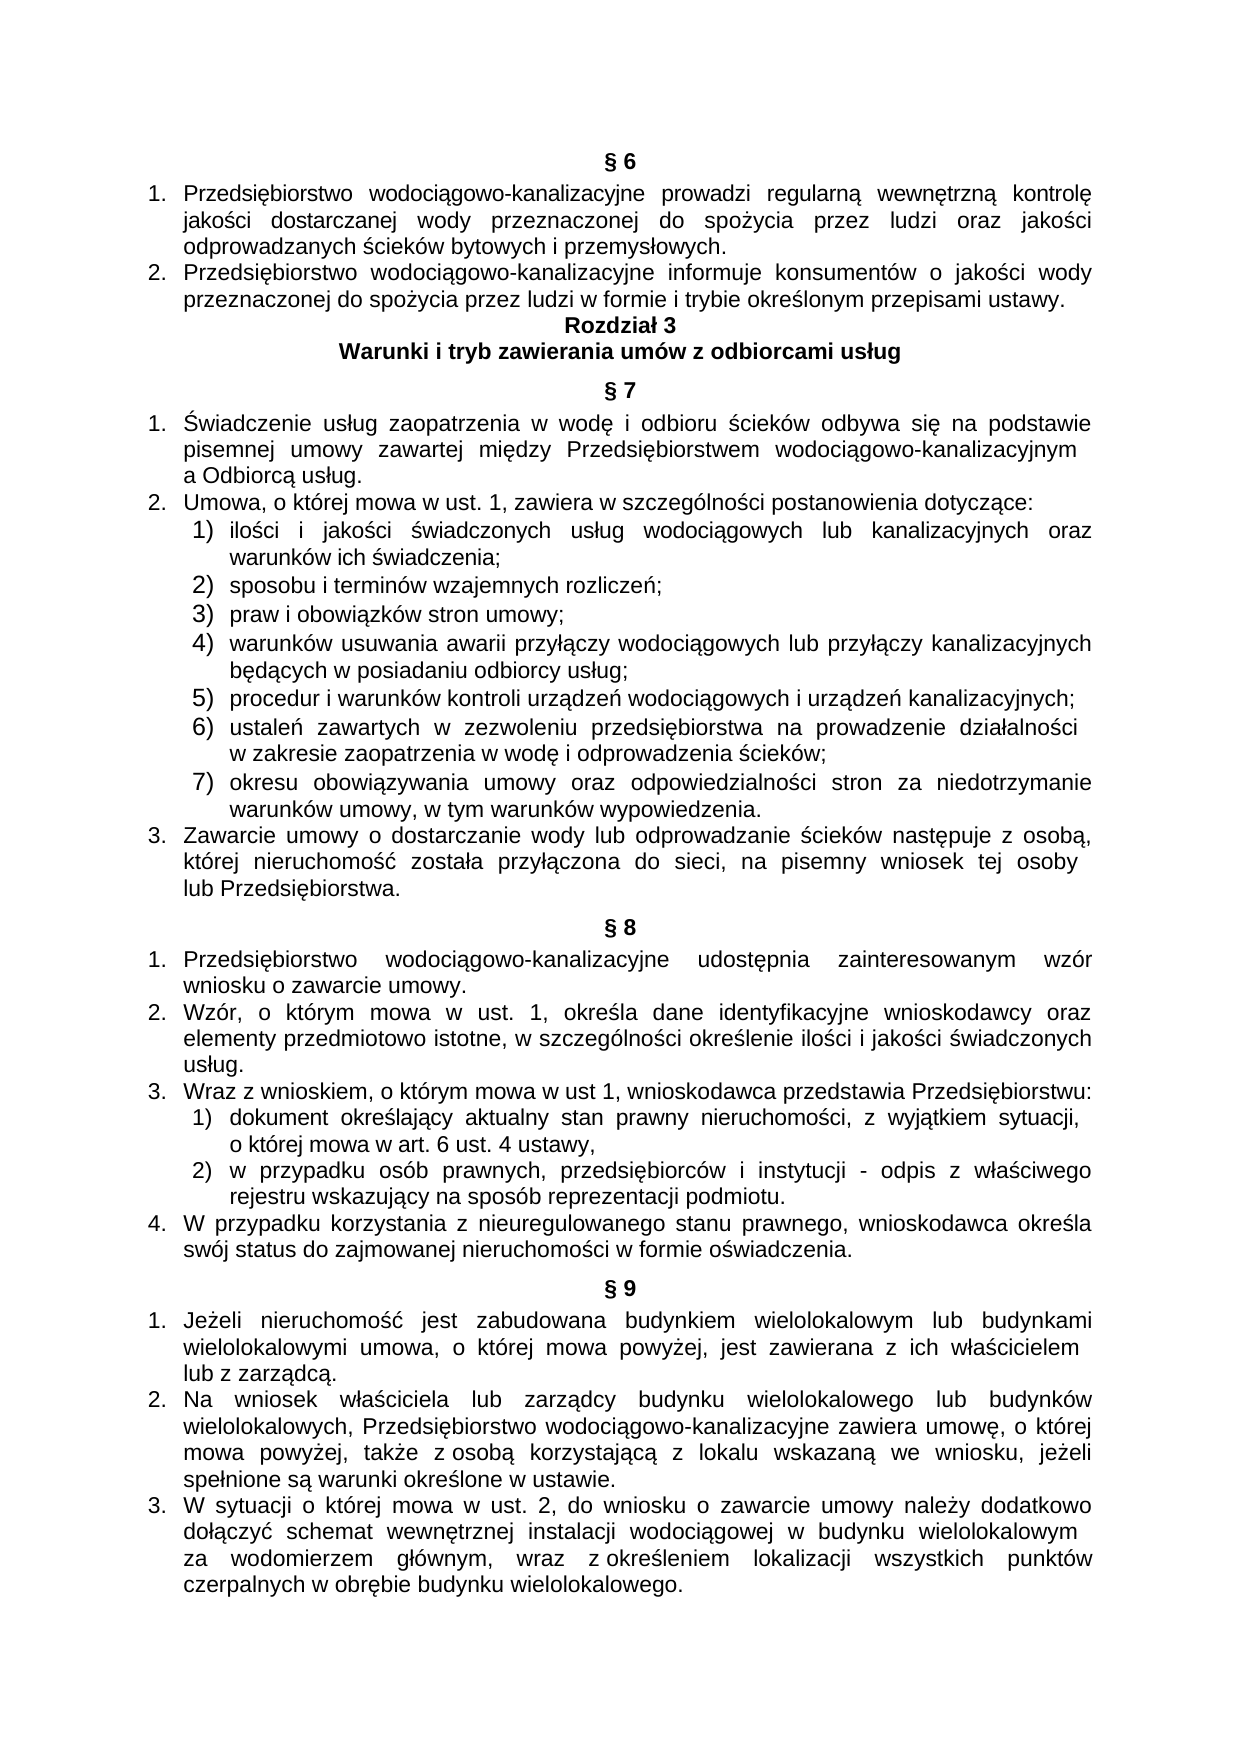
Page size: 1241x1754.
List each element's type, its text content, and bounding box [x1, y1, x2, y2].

list ustaleń zawartych w zezwoleniu przedsiębiorstwa na prowadzenie działalności w zakresie zaopatrzenia w wodę i odprowadzenia ścieków; [192, 712, 1093, 767]
list ilości i jakości świadczonych usług wodociągowych lub kanalizacyjnych oraz warunków ich świadczenia; [192, 515, 1093, 570]
text § 8 [148, 913, 1093, 940]
list Przedsiębiorstwo wodociągowo-kanalizacyjne udostępnia zainteresowanym wzór wniosku o zawarcie umowy. [148, 946, 1093, 999]
list Jeżeli nieruchomość jest zabudowana budynkiem wielolokalowym lub budynkami wielolokalowymi umowa, o której mowa powyżej, jest zawierana z ich właścicielem lub z zarządcą. [148, 1307, 1093, 1386]
text § 7 [148, 377, 1093, 403]
text § 6 [148, 148, 1093, 174]
list Świadczenie usług zaopatrzenia w wodę i odbioru ścieków odbywa się na podstawie pisemnej umowy zawartej między Przedsiębiorstwem wodociągowo-kanalizacyjnym a Odbiorcą usług. [148, 410, 1093, 489]
list Umowa, o której mowa w ust. 1, zawiera w szczególności postanowienia dotyczące: [148, 489, 1093, 515]
list warunków usuwania awarii przyłączy wodociągowych lub przyłączy kanalizacyjnych będących w posiadaniu odbiorcy usług; [192, 628, 1093, 683]
list W sytuacji o której mowa w ust. 2, do wniosku o zawarcie umowy należy dodatkowo dołączyć schemat wewnętrznej instalacji wodociągowej w budynku wielolokalowym za wodomierzem głównym, wraz z określeniem lokalizacji wszystkich punktów czerpalnych w obrębie budynku wielolokalowego. [148, 1492, 1093, 1597]
list praw i obowiązków stron umowy; [192, 599, 1093, 628]
list Wraz z wnioskiem, o którym mowa w ust 1, wnioskodawca przedstawia Przedsiębiorstwu: [148, 1078, 1093, 1104]
text Warunki i tryb zawierania umów z odbiorcami usług [148, 338, 1093, 365]
list procedur i warunków kontroli urządzeń wodociągowych i urządzeń kanalizacyjnych; [192, 683, 1093, 712]
text Rozdział 3 [148, 312, 1093, 338]
list okresu obowiązywania umowy oraz odpowiedzialności stron za niedotrzymanie warunków umowy, w tym warunków wypowiedzenia. [192, 767, 1093, 822]
list Zawarcie umowy o dostarczanie wody lub odprowadzanie ścieków następuje z osobą, której nieruchomość została przyłączona do sieci, na pisemny wniosek tej osoby lub Przedsiębiorstwa. [148, 822, 1093, 901]
list Wzór, o którym mowa w ust. 1, określa dane identyfikacyjne wnioskodawcy oraz elementy przedmiotowo istotne, w szczególności określenie ilości i jakości świadczonych usług. [148, 999, 1093, 1078]
list Na wniosek właściciela lub zarządcy budynku wielolokalowego lub budynków wielolokalowych, Przedsiębiorstwo wodociągowo-kanalizacyjne zawiera umowę, o której mowa powyżej, także z osobą korzystającą z lokalu wskazaną we wniosku, jeżeli spełnione są warunki określone w ustawie. [148, 1386, 1093, 1492]
list Przedsiębiorstwo wodociągowo-kanalizacyjne informuje konsumentów o jakości wody przeznaczonej do spożycia przez ludzi w formie i trybie określonym przepisami ustawy. [148, 259, 1093, 312]
list Przedsiębiorstwo wodociągowo-kanalizacyjne prowadzi regularną wewnętrzną kontrolę jakości dostarczanej wody przeznaczonej do spożycia przez ludzi oraz jakości odprowadzanych ścieków bytowych i przemysłowych. [148, 180, 1093, 259]
list dokument określający aktualny stan prawny nieruchomości, z wyjątkiem sytuacji, o której mowa w art. 6 ust. 4 ustawy, [192, 1104, 1093, 1157]
list W przypadku korzystania z nieuregulowanego stanu prawnego, wnioskodawca określa swój status do zajmowanej nieruchomości w formie oświadczenia. [148, 1209, 1093, 1262]
text § 9 [148, 1275, 1093, 1301]
list w przypadku osób prawnych, przedsiębiorców i instytucji - odpis z właściwego rejestru wskazujący na sposób reprezentacji podmiotu. [192, 1157, 1093, 1209]
list sposobu i terminów wzajemnych rozliczeń; [192, 570, 1093, 599]
